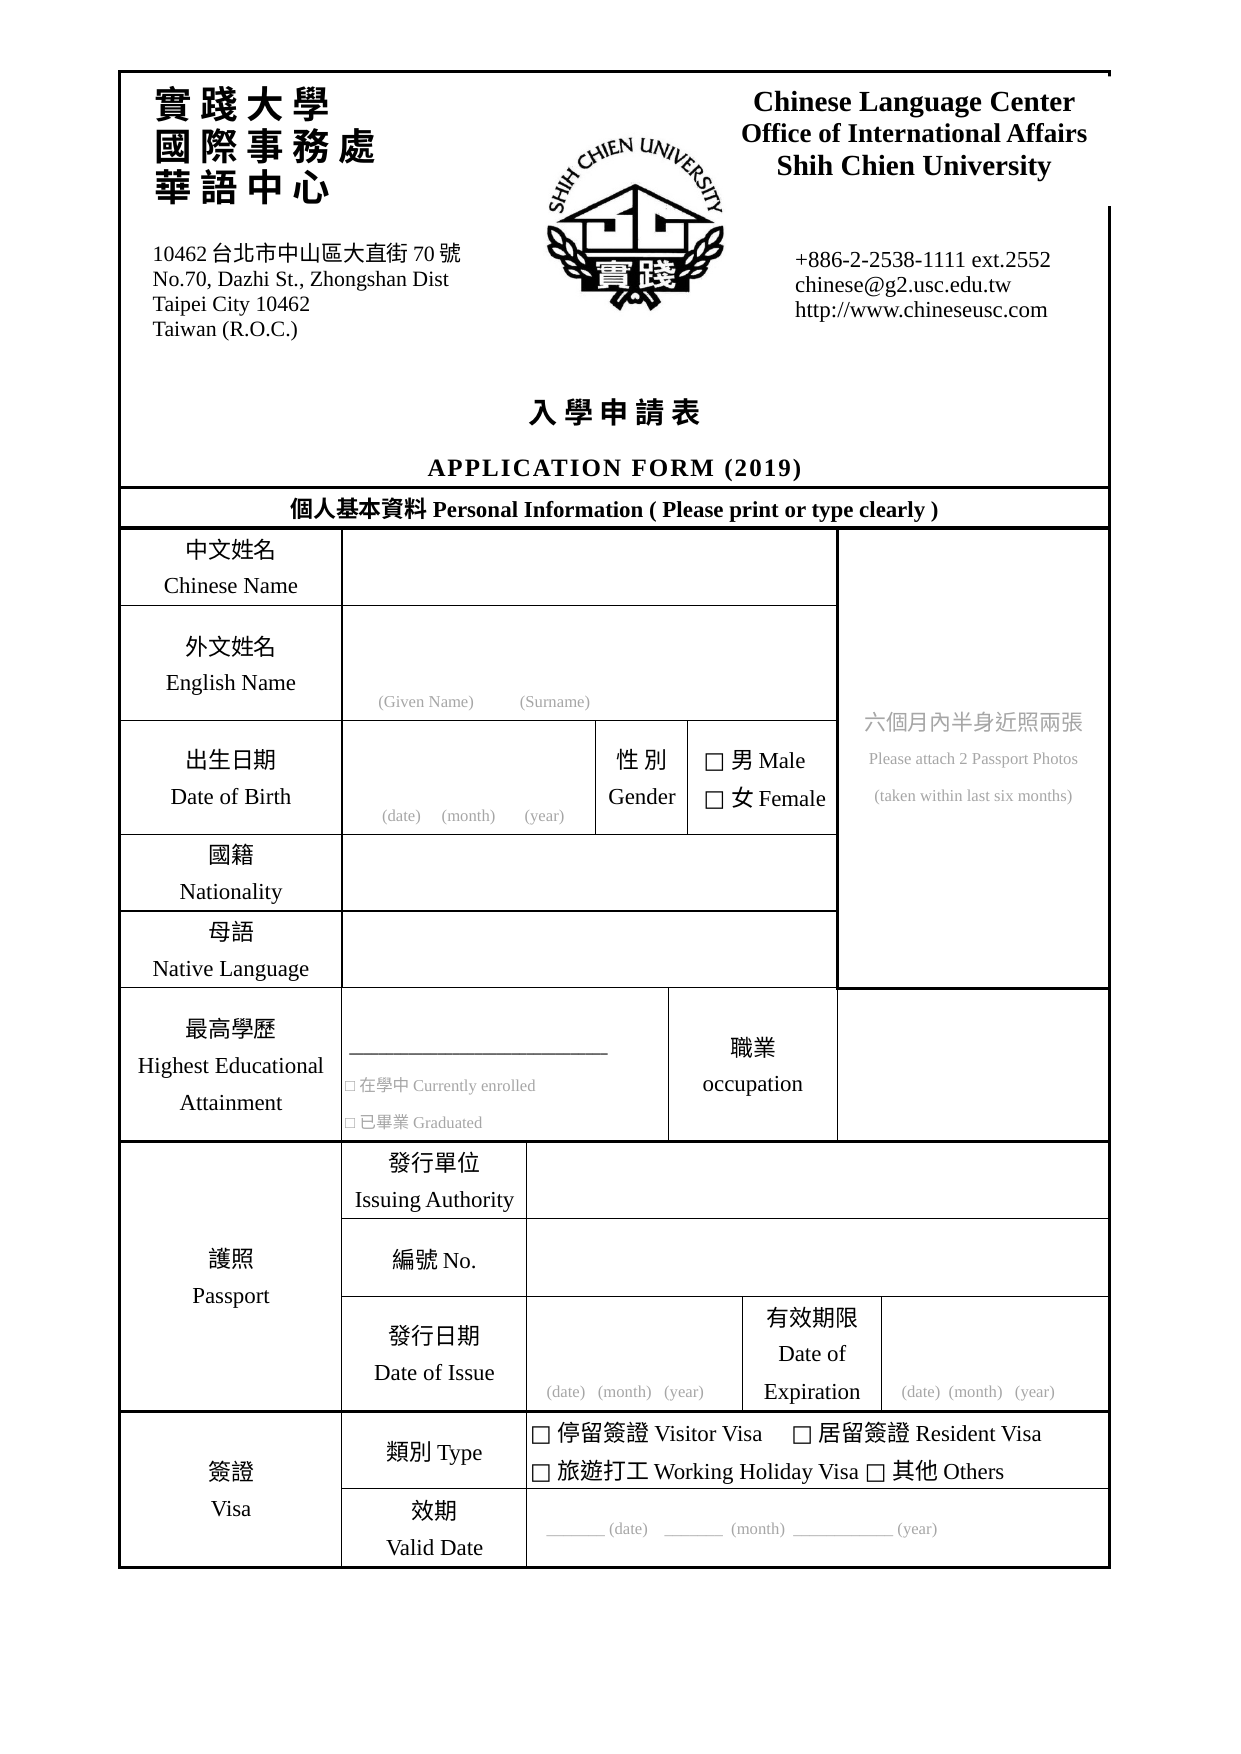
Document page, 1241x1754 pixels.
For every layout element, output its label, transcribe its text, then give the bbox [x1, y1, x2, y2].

table_cell [343, 530, 836, 604]
table_cell 有效期限 Date of Expiration [743, 1297, 881, 1410]
table_cell 職業 occupation [669, 988, 837, 1140]
table_cell 類別Type [342, 1413, 526, 1488]
table_cell _______ (date) _______ (month) ____________ (year) [527, 1489, 1108, 1566]
table_cell 出生日期 Date of Birth [121, 721, 341, 834]
picture [542, 132, 728, 317]
table_cell (date) (month) (year) [343, 721, 595, 834]
table_cell 編號No. [342, 1219, 526, 1296]
table_cell ___________________________________ □ 在學中 Currently enrolled □ 已畢業 Graduated [342, 988, 668, 1140]
table_cell 外文姓名 English Name [121, 606, 341, 720]
table_cell (date) (month) (year) [527, 1297, 742, 1410]
table_cell □ 停留簽證 Visitor Visa □ 居留簽證 Resident Visa □ 旅遊打工Working Holiday Visa □ 其他 Others [527, 1413, 1108, 1488]
table_cell 發行單位 Issuing Authority [342, 1143, 526, 1218]
table_cell [838, 990, 1108, 1140]
table_cell 護照 Passport [121, 1143, 341, 1410]
table_cell [343, 912, 836, 987]
table_cell (Given Name) (Surname) [343, 606, 836, 720]
table_cell 性 別 Gender [596, 721, 687, 834]
table_header 入 學 申 請 表 APPLICATION FORM (2019) [121, 73, 1108, 486]
table_cell 中文姓名 Chinese Name [121, 530, 341, 604]
table_cell [343, 835, 836, 910]
table_cell 母語 Native Language [121, 912, 341, 987]
table_cell (date) (month) (year) [882, 1297, 1108, 1410]
table_cell 六個月內半身近照兩張 Please attach 2 Passport Photos (taken within last six months) [839, 530, 1108, 987]
table_cell 國籍 Nationality [121, 835, 341, 910]
table_cell [527, 1219, 1108, 1296]
table_cell 效期 Valid Date [342, 1489, 526, 1566]
table_cell 最高學歷 Highest Educational Attainment [121, 988, 341, 1140]
table_cell 發行日期 Date of Issue [342, 1297, 526, 1410]
table_cell [527, 1143, 1108, 1218]
table_cell 簽證 Visa [121, 1413, 341, 1566]
table_cell □ 男Male □ 女Female [688, 721, 836, 834]
table_cell 個人基本資料 Personal Information ( Please print or type clearly ) [121, 489, 1108, 526]
